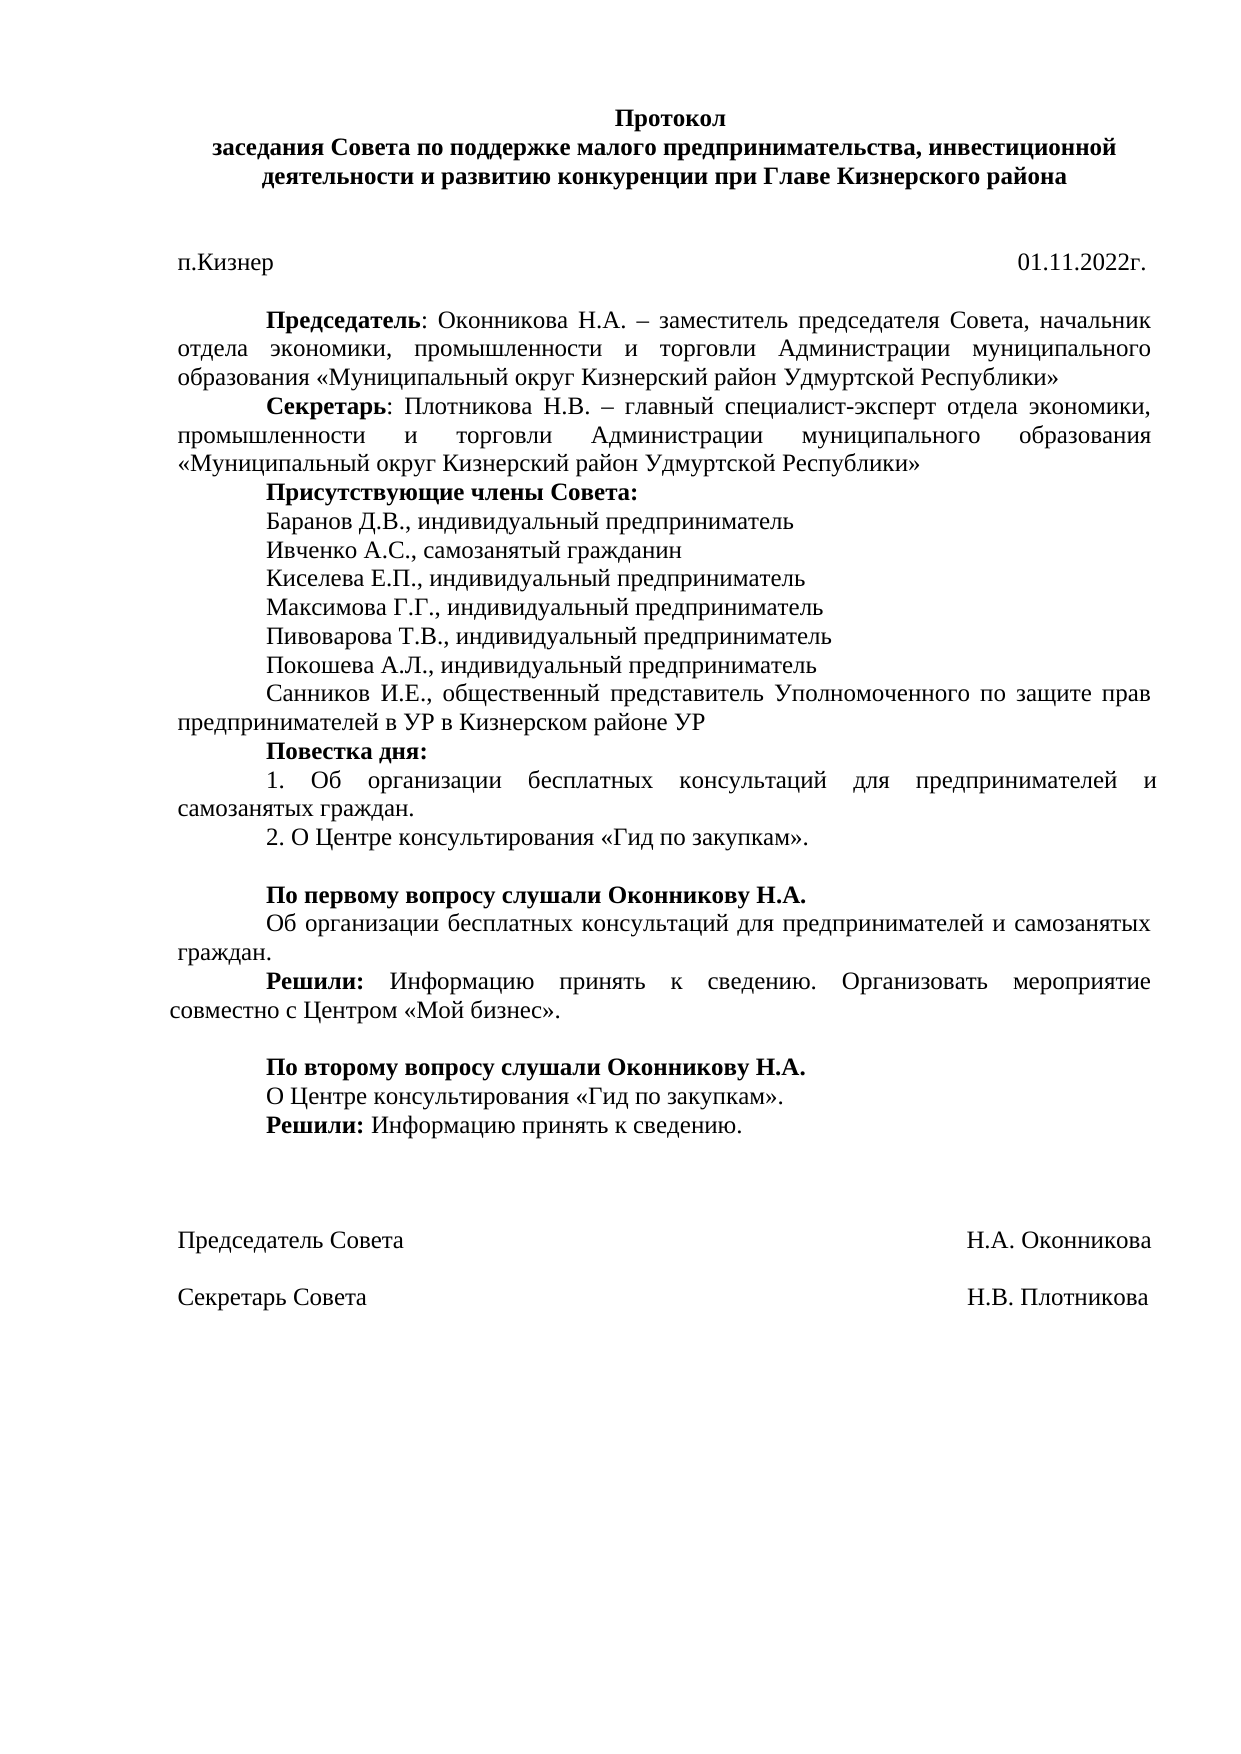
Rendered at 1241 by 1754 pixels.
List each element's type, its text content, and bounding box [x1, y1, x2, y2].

title Об организации бесплатных консультаций для предпринимателей и самозанятых граждан. [177, 908, 1152, 966]
title Баранов Д.В., индивидуальный предприниматель [177, 506, 1152, 535]
title Председатель: Оконникова Н.А. – заместитель председателя Совета, начальник отдела экономики, промышленности и торговли Администрации муниципального образования «Муниципальный округ Кизнерский район Удмуртской Республики» [177, 305, 1152, 391]
title Секретарь: Плотникова Н.В. – главный специалист-эксперт отдела экономики, промышленности и торговли Администрации муниципального образования «Муниципальный округ Кизнерский район Удмуртской Республики» [177, 391, 1152, 477]
title 2. О Центре консультирования «Гид по закупкам». [177, 822, 1158, 851]
title Повестка дня: [177, 736, 1152, 765]
title Покошева А.Л., индивидуальный предприниматель [177, 650, 1152, 678]
title Максимова Г.Г., индивидуальный предприниматель [177, 592, 1152, 621]
title Протокол [177, 103, 1163, 132]
text Решили: Информацию принять к сведению. Организовать мероприятие совместно с Центром «Мой бизнес». [169, 966, 1152, 1023]
title По первому вопросу слушали Оконникову Н.А. [177, 880, 1152, 908]
text Решили: Информацию принять к сведению. [177, 1110, 1152, 1138]
text Председатель Совета Н.А. Оконникова [177, 1225, 1158, 1253]
title Киселева Е.П., индивидуальный предприниматель [177, 563, 1152, 592]
title Ивченко А.С., самозанятый гражданин [177, 535, 1152, 563]
title Присутствующие члены Совета: [177, 477, 1152, 506]
title О Центре консультирования «Гид по закупкам». [177, 1081, 1158, 1110]
title Санников И.Е., общественный представитель Уполномоченного по защите прав предпринимателей в УР в Кизнерском районе УР [177, 678, 1152, 736]
title заседания Совета по поддержке малого предпринимательства, инвестиционной деятельности и развитию конкуренции при Главе Кизнерского района [177, 132, 1152, 190]
title Секретарь Совета Н.В. Плотникова [177, 1282, 1163, 1311]
title Пивоварова Т.В., индивидуальный предприниматель [177, 621, 1152, 650]
title По второму вопросу слушали Оконникову Н.А. [177, 1052, 1158, 1081]
title п.Кизнер 01.11.2022г. [177, 247, 1152, 276]
title 1. Об организации бесплатных консультаций для предпринимателей и самозанятых граждан. [177, 765, 1158, 822]
